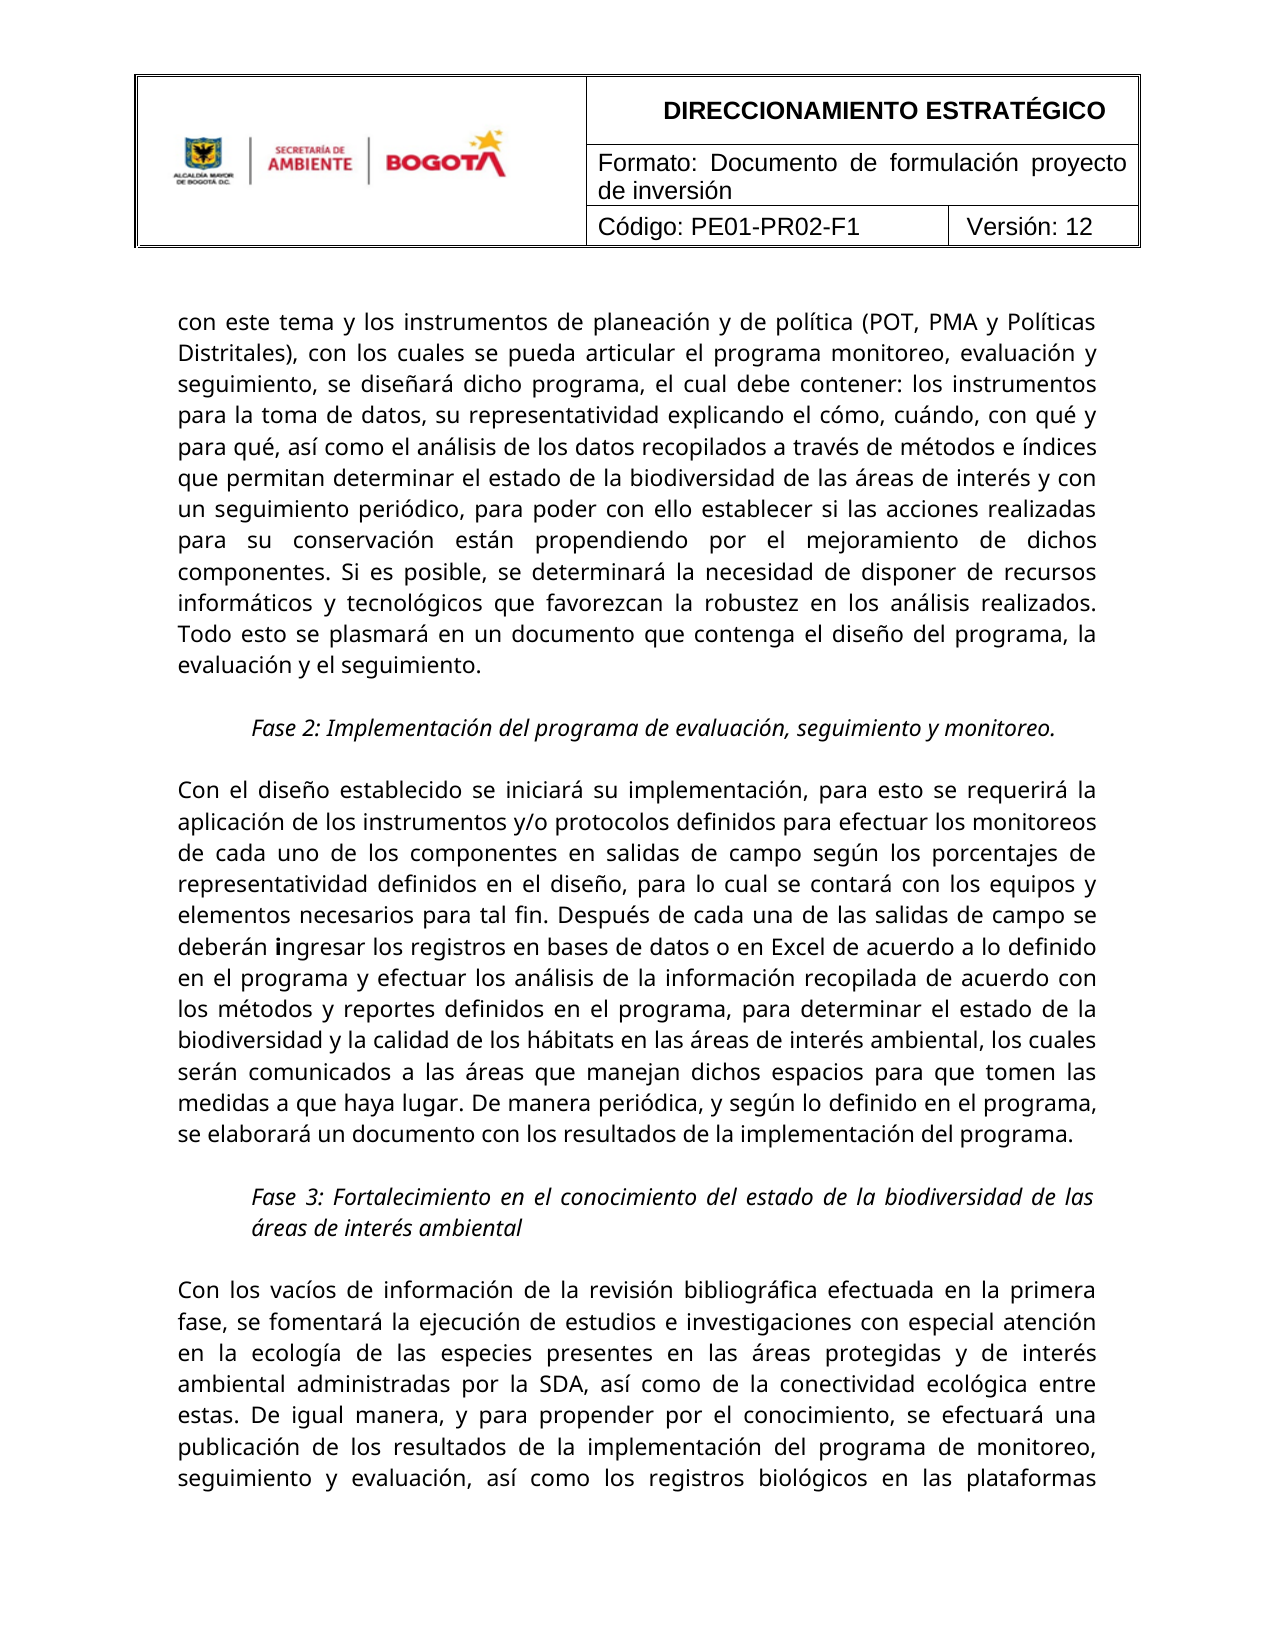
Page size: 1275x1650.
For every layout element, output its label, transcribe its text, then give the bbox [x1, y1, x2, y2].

text Fase 2: Implementación del programa de evaluación, seguimiento y monitoreo. [251, 712, 1098, 743]
text Con el diseño establecido se iniciará su implementación, para esto se requerirá la aplicación de los instrumentos y/o protocolos definidos para efectuar los monitoreos de cada uno de los componentes en salidas de campo según los porcentajes de representatividad definidos en el diseño, para lo cual se contará con los equipos y elementos necesarios para tal fin. Después de cada una de las salidas de campo se deberán ingresar los registros en bases de datos o en Excel de acuerdo a lo definido en el programa y efectuar los análisis de la información recopilada de acuerdo con los métodos y reportes definidos en el programa, para determinar el estado de la biodiversidad y la calidad de los hábitats en las áreas de interés ambiental, los cuales serán comunicados a las áreas que manejan dichos espacios para que tomen las medidas a que haya lugar. De manera periódica, y según lo definido en el programa, se elaborará un documento con los resultados de la implementación del programa. [177, 774, 1098, 1149]
text Fase 3: Fortalecimiento en el conocimiento del estado de la biodiversidad de las áreas de interés ambiental [251, 1181, 1098, 1243]
picture [147, 103, 538, 219]
